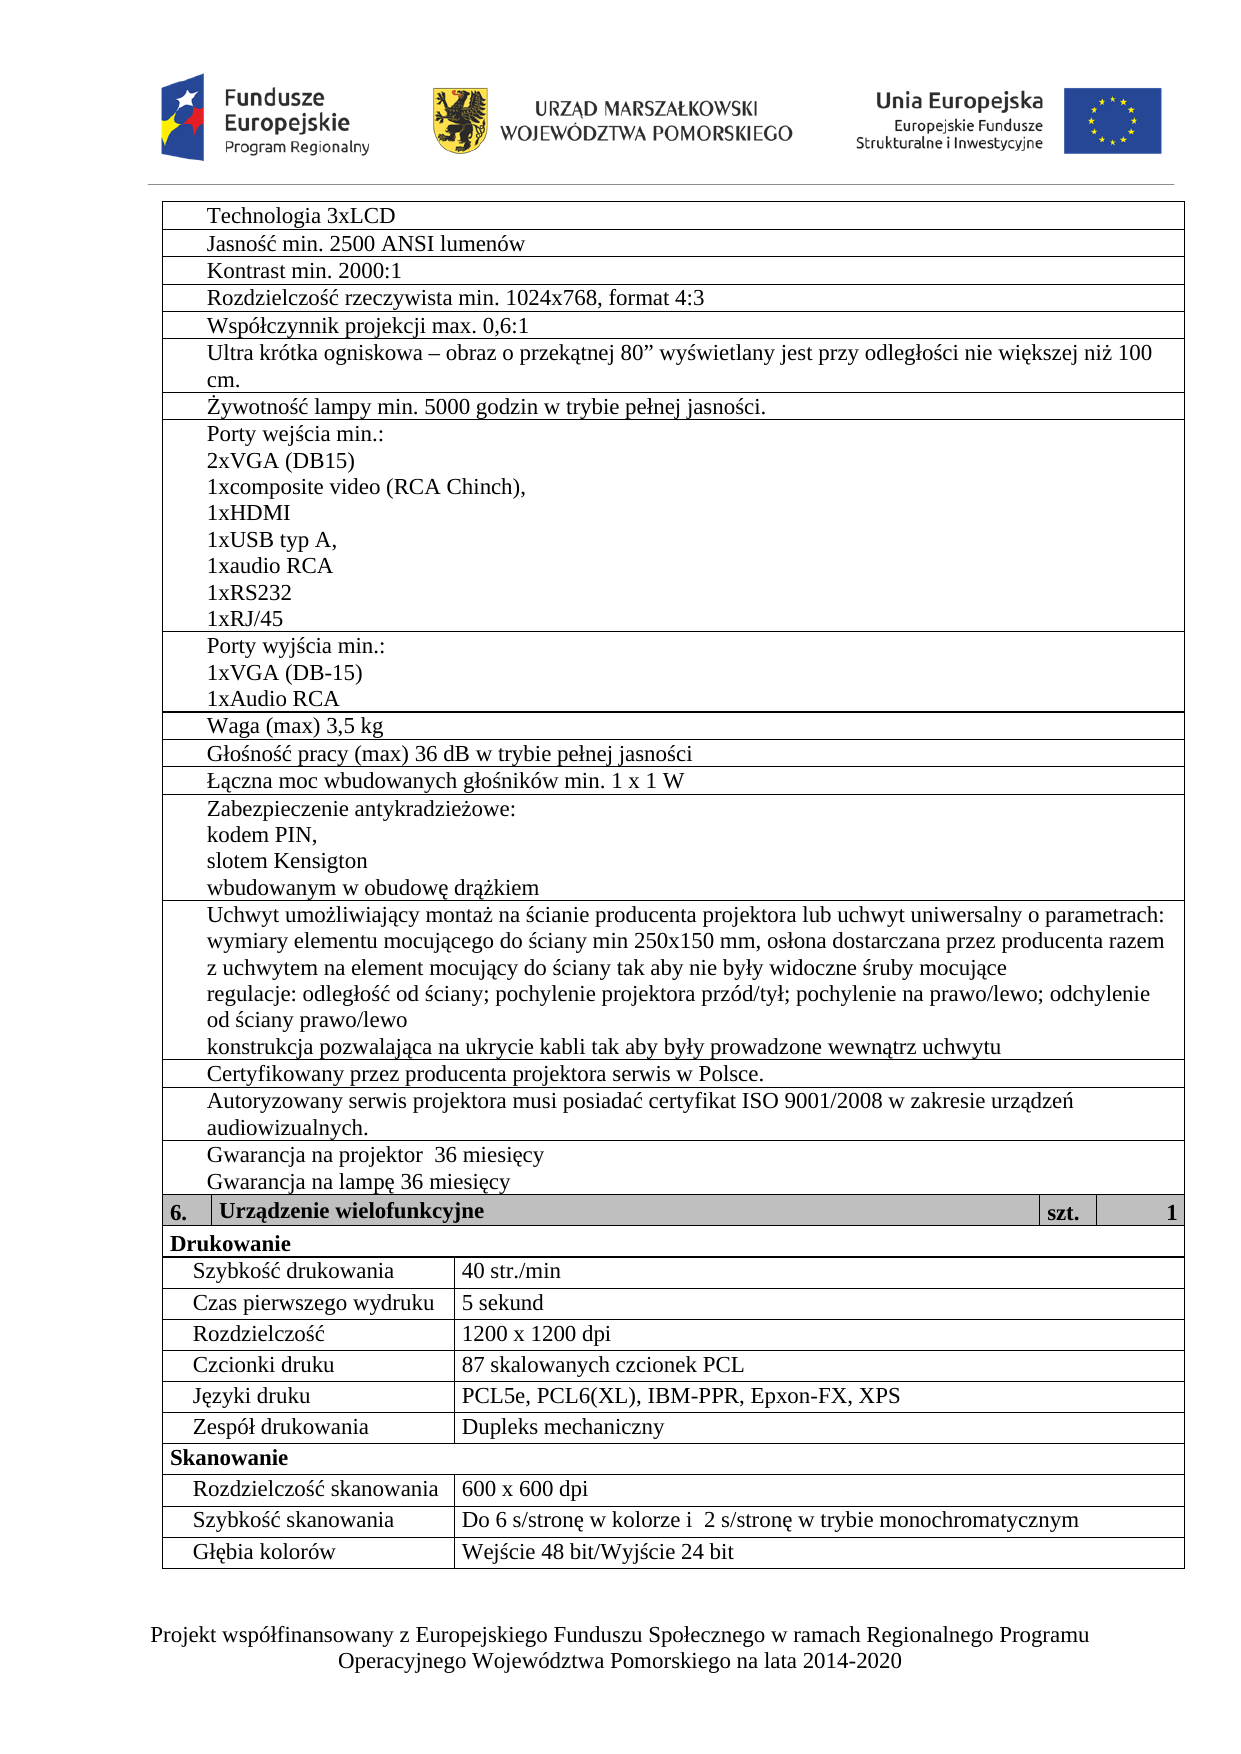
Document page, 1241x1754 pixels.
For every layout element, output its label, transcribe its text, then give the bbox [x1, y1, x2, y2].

table_cell Rozdzielczość rzeczywista min. 1024x768, format 4:3 [163, 285, 1184, 311]
table_cell Łączna moc wbudowanych głośników min. 1 x 1 W [163, 767, 1184, 793]
table_cell Rozdzielczość skanowania [163, 1475, 454, 1506]
table_cell 87 skalowanych czcionek PCL [455, 1351, 1184, 1381]
table_cell Wejście 48 bit/Wyjście 24 bit [455, 1538, 1184, 1568]
table_cell 6. [163, 1195, 211, 1225]
table_cell Drukowanie [163, 1226, 1184, 1256]
table_cell Porty wejścia min.: 2xVGA (DB15) 1xcomposite video (RCA Chinch), 1xHDMI 1xUSB typ A, 1xaudio RCA 1xRS232 1xRJ/45 [163, 420, 1184, 631]
table_cell Kontrast min. 2000:1 [163, 257, 1184, 283]
table_cell Uchwyt umożliwiający montaż na ścianie producenta projektora lub uchwyt uniwersalny o parametrach: wymiary elementu mocującego do ściany min 250x150 mm, osłona dostarczana przez producenta razem z uchwytem na element mocujący do ściany tak aby nie były widoczne śruby mocujące regulacje: odległość od ściany; pochylenie projektora przód/tył; pochylenie na prawo/lewo; odchylenie od ściany prawo/lewo konstrukcja pozwalająca na ukrycie kabli tak aby były prowadzone wewnątrz uchwytu [163, 901, 1184, 1059]
table_cell Szybkość skanowania [163, 1507, 454, 1537]
table_cell Porty wyjścia min.: 1xVGA (DB-15) 1xAudio RCA [163, 632, 1184, 711]
table_cell Głośność pracy (max) 36 dB w trybie pełnej jasności [163, 740, 1184, 766]
table_cell 5 sekund [455, 1289, 1184, 1319]
table_cell Certyfikowany przez producenta projektora serwis w Polsce. [163, 1060, 1184, 1087]
table_cell Urządzenie wielofunkcyjne [212, 1195, 1039, 1225]
table_cell Szybkość drukowania [163, 1258, 454, 1287]
table_cell Dupleks mechaniczny [455, 1413, 1184, 1443]
table_cell Współczynnik projekcji max. 0,6:1 [163, 312, 1184, 338]
table_cell Ultra krótka ogniskowa – obraz o przekątnej 80” wyświetlany jest przy odległości nie większej niż 100 cm. [163, 339, 1184, 392]
table_cell Skanowanie [163, 1444, 1184, 1474]
table_cell Czcionki druku [163, 1351, 454, 1381]
table_cell Technologia 3xLCD [163, 202, 1184, 229]
picture [147, 73, 1175, 185]
table_cell Głębia kolorów [163, 1538, 454, 1568]
table_cell Żywotność lampy min. 5000 godzin w trybie pełnej jasności. [163, 393, 1184, 419]
table_cell Zabezpieczenie antykradzieżowe: kodem PIN, slotem Kensigton wbudowanym w obudowę drążkiem [163, 795, 1184, 900]
table_cell Języki druku [163, 1382, 454, 1412]
table_cell Do 6 s/stronę w kolorze i 2 s/stronę w trybie monochromatycznym [455, 1507, 1184, 1537]
table_cell 40 str./min [455, 1258, 1184, 1287]
table_cell 600 x 600 dpi [455, 1475, 1184, 1506]
table_cell Rozdzielczość [163, 1320, 454, 1350]
table_cell Gwarancja na projektor 36 miesięcy Gwarancja na lampę 36 miesięcy [163, 1141, 1184, 1194]
table_cell Autoryzowany serwis projektora musi posiadać certyfikat ISO 9001/2008 w zakresie urządzeń audiowizualnych. [163, 1088, 1184, 1140]
table_cell 1200 x 1200 dpi [455, 1320, 1184, 1350]
table_cell 1 [1097, 1195, 1184, 1225]
table_cell Czas pierwszego wydruku [163, 1289, 454, 1319]
table_cell Zespół drukowania [163, 1413, 454, 1443]
table_cell szt. [1040, 1195, 1096, 1225]
table_cell Jasność min. 2500 ANSI lumenów [163, 230, 1184, 256]
table_cell Waga (max) 3,5 kg [163, 713, 1184, 739]
table_cell PCL5e, PCL6(XL), IBM-PPR, Epxon-FX, XPS [455, 1382, 1184, 1412]
